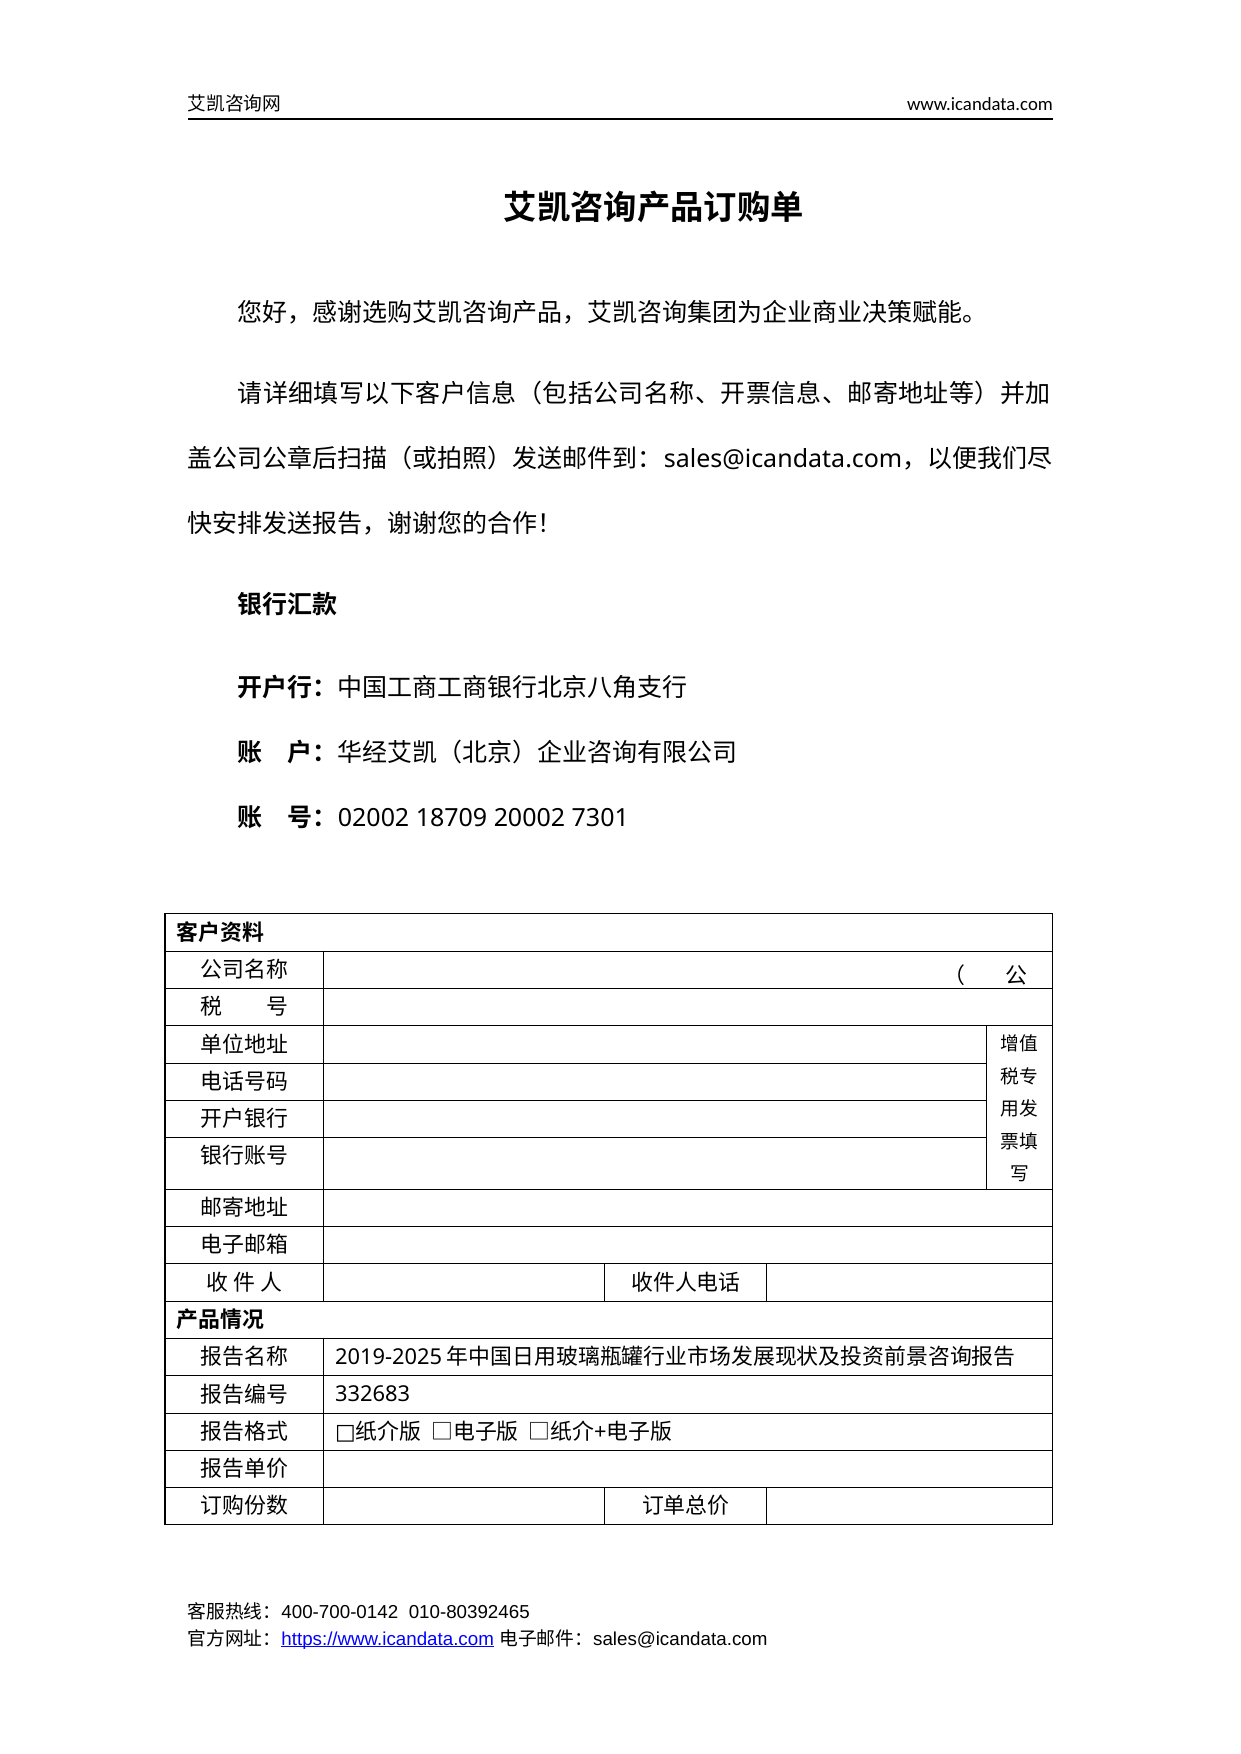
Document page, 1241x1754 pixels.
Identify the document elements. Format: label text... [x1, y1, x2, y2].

text 账 户：华经艾凯（北京）企业咨询有限公司 [187, 718, 1053, 783]
text 银行汇款 [187, 570, 1053, 635]
table_cell 收 件 人 [166, 1264, 323, 1301]
table_cell [324, 1488, 604, 1524]
table_cell [324, 1026, 986, 1062]
table_cell 订单总价 [605, 1488, 766, 1524]
table_cell 2019-2025年中国日用玻璃瓶罐行业市场发展现状及投资前景咨询报告 [324, 1339, 1052, 1375]
table_cell 公司名称 [166, 952, 323, 988]
table_cell [324, 1101, 986, 1137]
table_cell 电话号码 [166, 1064, 323, 1100]
table_cell [324, 1190, 1052, 1226]
text 艾凯咨询产品订购单 [187, 172, 1053, 237]
table_cell [324, 1264, 604, 1301]
table_cell [767, 1488, 1052, 1524]
table_cell 税 号 [166, 989, 323, 1025]
table_cell [324, 1138, 986, 1189]
table_cell [324, 989, 1052, 1025]
table_cell [324, 952, 1052, 988]
table_cell 开户银行 [166, 1101, 323, 1137]
table_cell 332683 [324, 1376, 1052, 1412]
text 请详细填写以下客户信息（包括公司名称、开票信息、邮寄地址等）并加盖公司公章后扫描（或拍照）发送邮件到：sales@icandata.com，以便我们尽快安排发送报告，谢谢您的合作！ [187, 359, 1053, 554]
table_cell 单位地址 [166, 1026, 323, 1062]
text 账 号：02002 18709 20002 7301 [187, 783, 1053, 848]
table_cell 银行账号 [166, 1138, 323, 1189]
table_cell 增值税专用发票填写 [987, 1026, 1052, 1189]
table_cell 邮寄地址 [166, 1190, 323, 1226]
table_cell [324, 1227, 1052, 1263]
text 开户行：中国工商工商银行北京八角支行 [187, 653, 1053, 718]
table_cell 报告单价 [166, 1451, 323, 1487]
table_cell 电子邮箱 [166, 1227, 323, 1263]
table_cell [324, 1064, 986, 1100]
text 您好，感谢选购艾凯咨询产品，艾凯咨询集团为企业商业决策赋能。 [187, 278, 1053, 343]
table_cell 报告编号 [166, 1376, 323, 1412]
table_cell 产品情况 [166, 1302, 1052, 1338]
table_cell [324, 1451, 1052, 1487]
table_cell □纸介版 □电子版 □纸介+电子版 [324, 1414, 1052, 1450]
table_cell 报告名称 [166, 1339, 323, 1375]
table_cell 订购份数 [166, 1488, 323, 1524]
table_header 客户资料 [166, 914, 1052, 951]
table_cell 报告格式 [166, 1414, 323, 1450]
table_cell [767, 1264, 1052, 1301]
table_cell 收件人电话 [605, 1264, 766, 1301]
